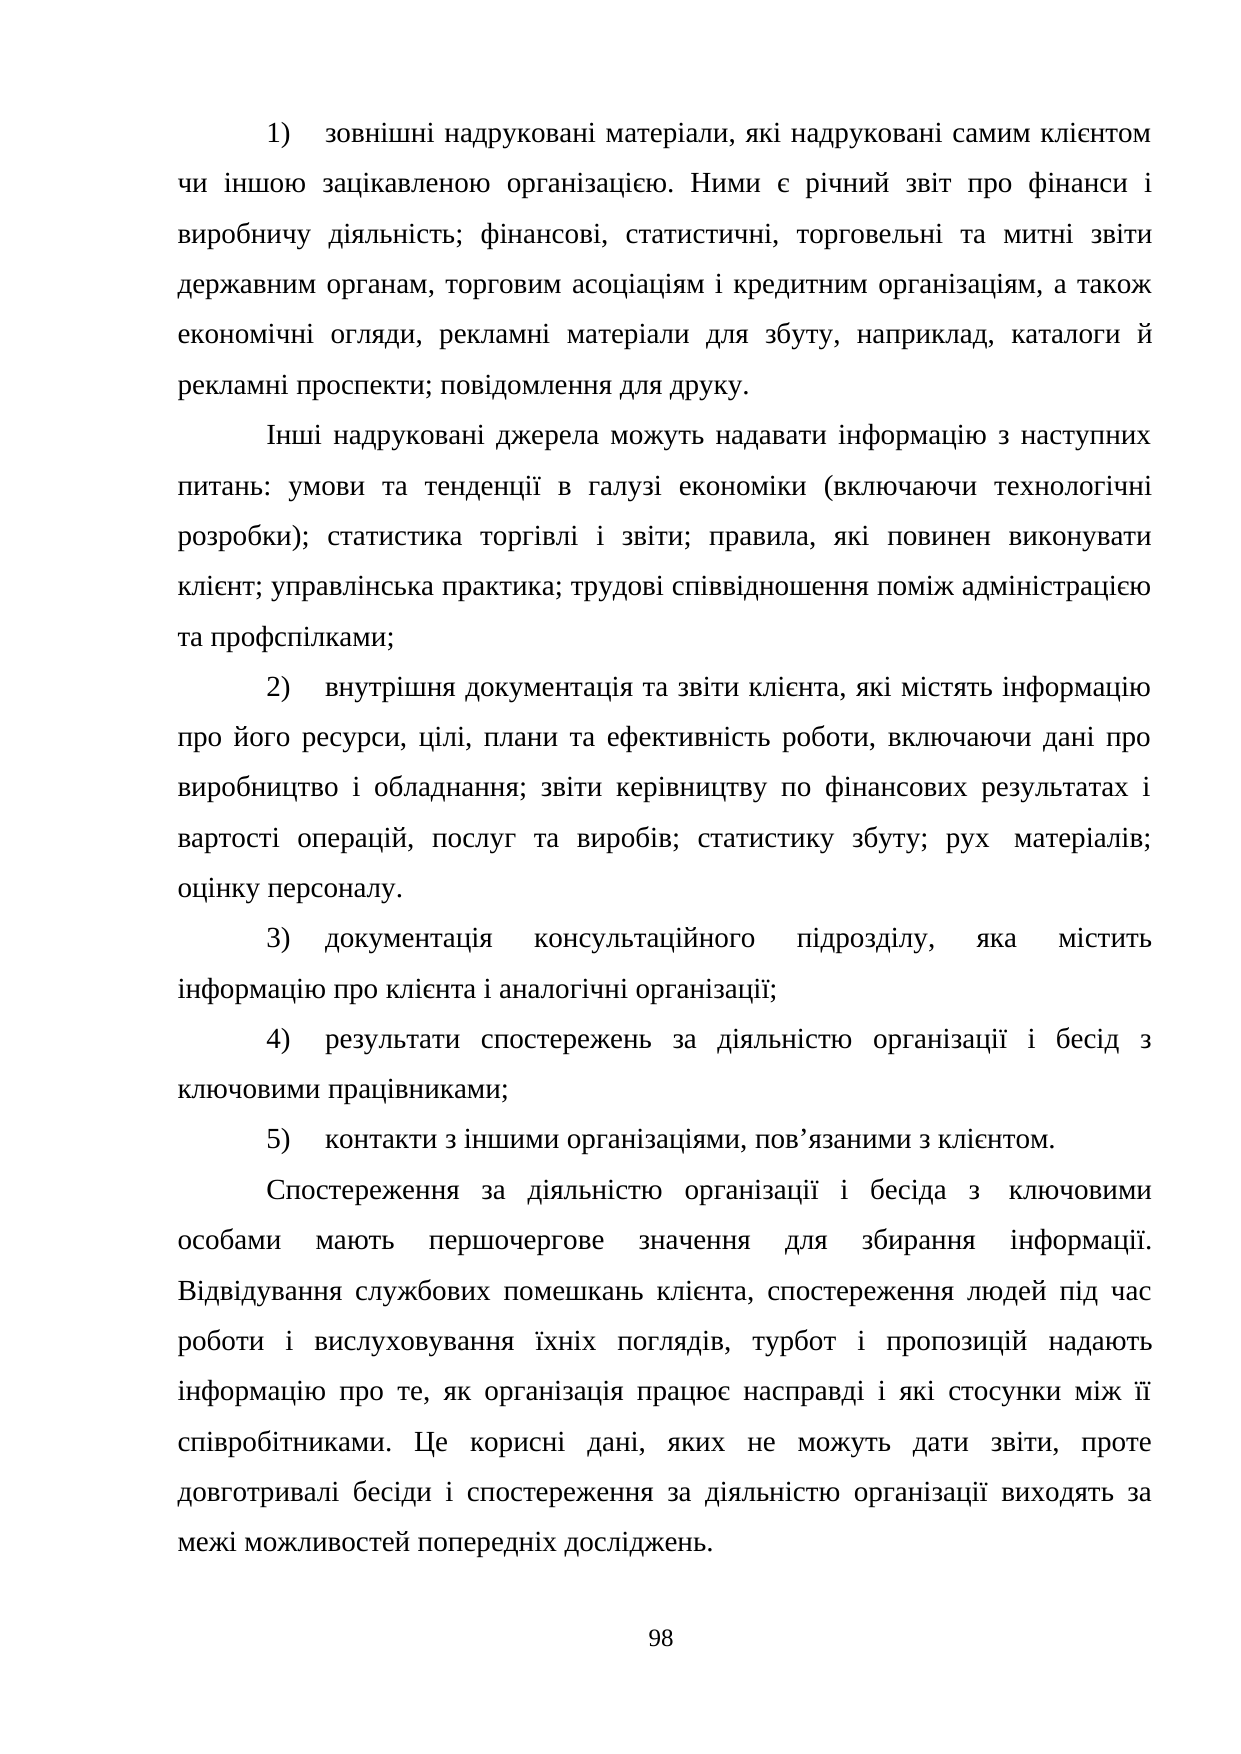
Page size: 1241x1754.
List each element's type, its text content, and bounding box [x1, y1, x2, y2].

list контакти з іншими організаціями, пов’язаними з клієнтом. [266, 1122, 1176, 1155]
list документація консультаційного підрозділу, яка містить інформацію про клієнта і аналогічні організації; [177, 921, 1152, 1004]
text Спостереження за діяльністю організації і бесіда з ключовими особами мають першочергове значення для збирання інформації. Відвідування службових помешкань клієнта, спостереження людей під час роботи і вислуховування їхніх поглядів, турбот і пропозицій надають інформацію про те, як організація працює насправді і які стосунки між її співробітниками. Це корисні дані, яких не можуть дати звіти, проте довготривалі бесіди і спостереження за діяльністю організації виходять за межі можливостей попередніх досліджень. [177, 1172, 1152, 1558]
list результати спостережень за діяльністю організації і бесід з ключовими працівниками; [177, 1021, 1152, 1105]
list зовнішні надруковані матеріали, які надруковані самим клієнтом чи іншою зацікавленою організацією. Ними є річний звіт про фінанси і виробничу діяльність; фінансові, статистичні, торговельні та митні звіти державним органам, торговим асоціаціям і кредитним організаціям, а також економічні огляди, рекламні матеріали для збуту, наприклад, каталоги й рекламні проспекти; повідомлення для друку. [177, 115, 1152, 400]
list внутрішня документація та звіти клієнта, які містять інформацію про його ресурси, цілі, плани та ефективність роботи, включаючи дані про виробництво і обладнання; звіти керівництву по фінансових результатах і вартості операцій, послуг та виробів; статистику збуту; рух матеріалів; оцінку персоналу. [177, 669, 1152, 904]
text Інші надруковані джерела можуть надавати інформацію з наступних питань: умови та тенденції в галузі економіки (включаючи технологічні розробки); статистика торгівлі і звіти; правила, які повинен виконувати клієнт; управлінська практика; трудові співвідношення поміж адміністрацією та профспілками; [177, 417, 1152, 652]
